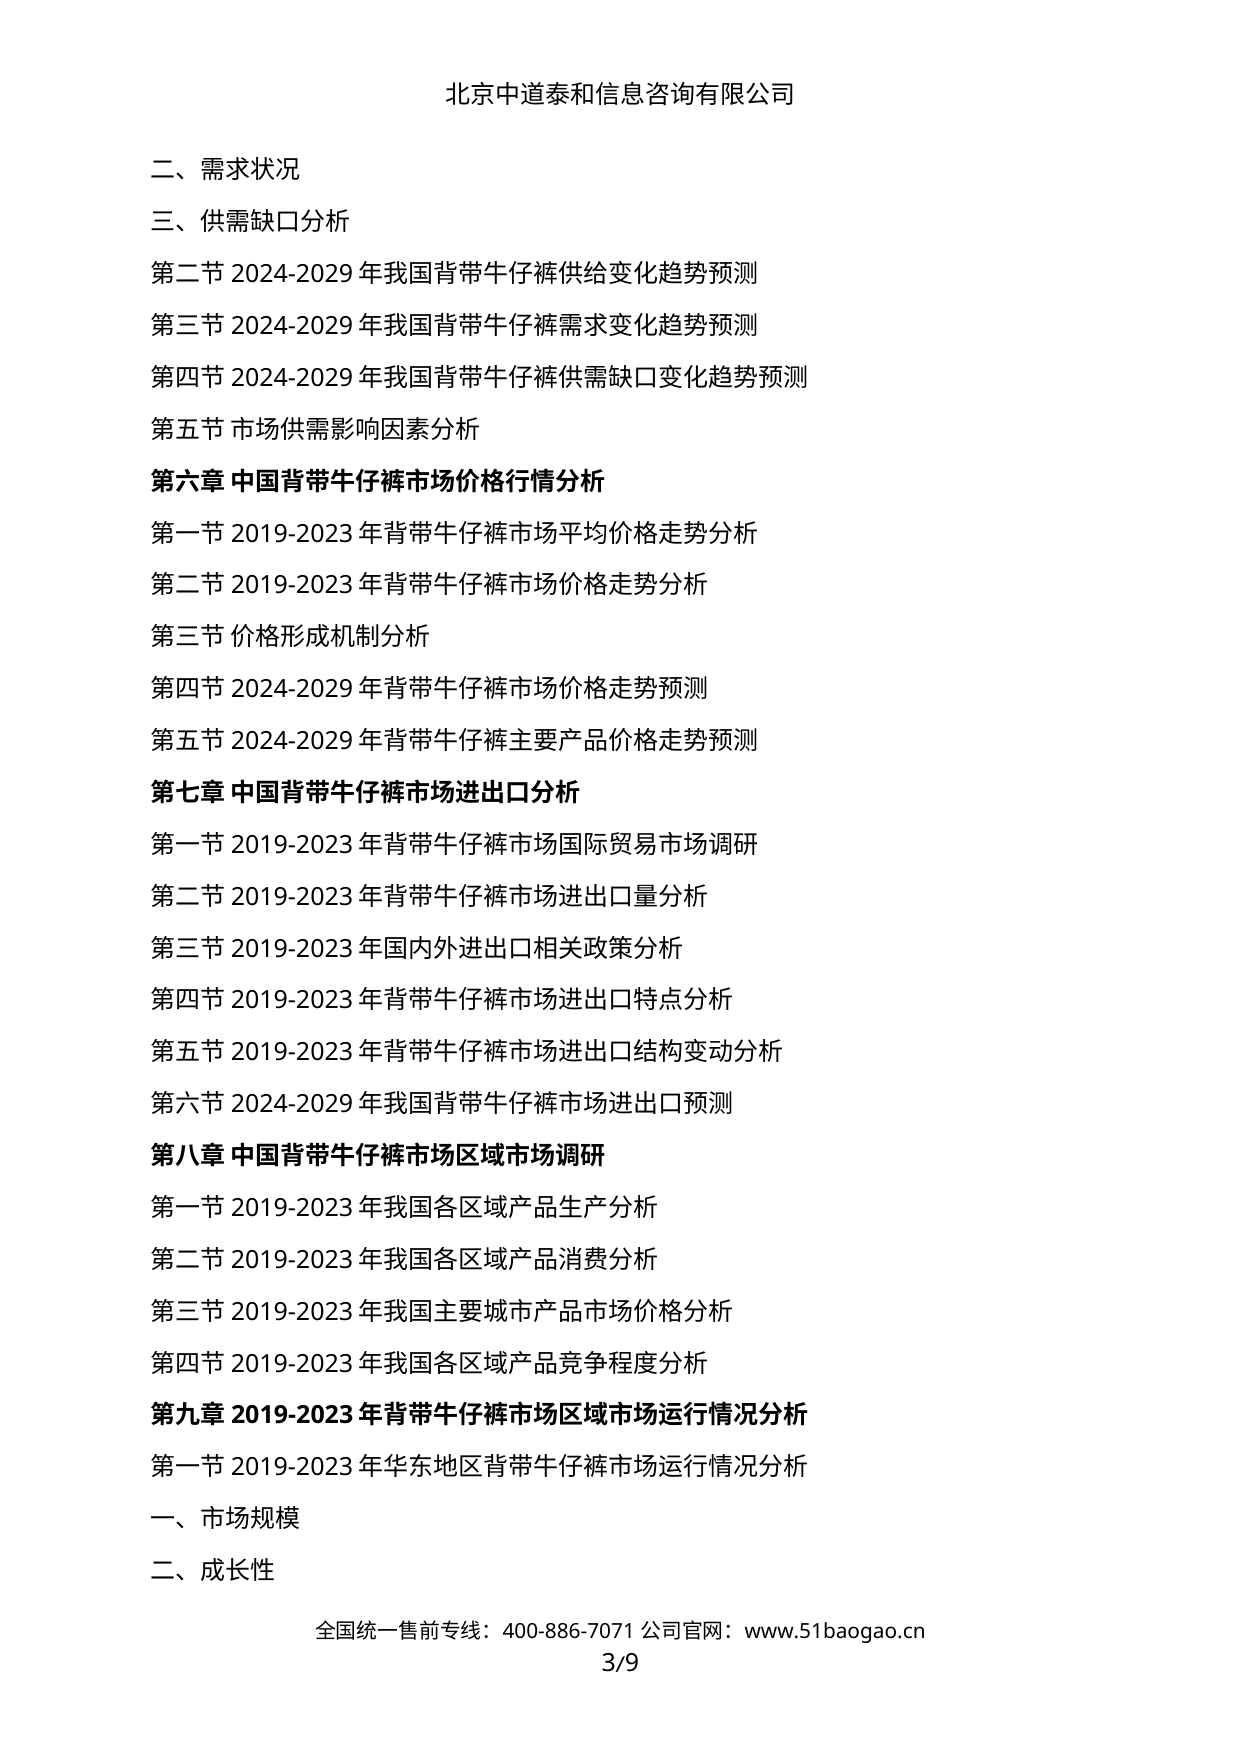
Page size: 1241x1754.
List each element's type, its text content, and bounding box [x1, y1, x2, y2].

text 第一节 2019-2023年我国各区域产品生产分析 [150, 1187, 1090, 1224]
text 第五节 市场供需影响因素分析 [150, 409, 1090, 446]
text 二、需求状况 [150, 150, 1090, 186]
text 第六节 2024-2029年我国背带牛仔裤市场进出口预测 [150, 1084, 1090, 1120]
text 第一节 2019-2023年背带牛仔裤市场平均价格走势分析 [150, 513, 1090, 549]
text 第九章 2019-2023年背带牛仔裤市场区域市场运行情况分析 [150, 1395, 1090, 1431]
text 第二节 2019-2023年我国各区域产品消费分析 [150, 1239, 1090, 1276]
text 第五节 2024-2029年背带牛仔裤主要产品价格走势预测 [150, 721, 1090, 757]
text 第二节 2019-2023年背带牛仔裤市场价格走势分析 [150, 565, 1090, 601]
text 第三节 2019-2023年国内外进出口相关政策分析 [150, 928, 1090, 964]
text 一、市场规模 [150, 1499, 1090, 1535]
text 第一节 2019-2023年背带牛仔裤市场国际贸易市场调研 [150, 824, 1090, 861]
text 第四节 2019-2023年背带牛仔裤市场进出口特点分析 [150, 980, 1090, 1016]
text 二、成长性 [150, 1551, 1090, 1587]
text 第一节 2019-2023年华东地区背带牛仔裤市场运行情况分析 [150, 1447, 1090, 1483]
text 第三节 2019-2023年我国主要城市产品市场价格分析 [150, 1291, 1090, 1327]
text 第二节 2024-2029年我国背带牛仔裤供给变化趋势预测 [150, 254, 1090, 290]
text 第四节 2024-2029年我国背带牛仔裤供需缺口变化趋势预测 [150, 357, 1090, 394]
text 第八章 中国背带牛仔裤市场区域市场调研 [150, 1136, 1090, 1172]
text 第四节 2019-2023年我国各区域产品竞争程度分析 [150, 1343, 1090, 1379]
text 第三节 2024-2029年我国背带牛仔裤需求变化趋势预测 [150, 306, 1090, 342]
text 第六章 中国背带牛仔裤市场价格行情分析 [150, 461, 1090, 497]
text 第七章 中国背带牛仔裤市场进出口分析 [150, 772, 1090, 809]
text 第二节 2019-2023年背带牛仔裤市场进出口量分析 [150, 876, 1090, 912]
text 第四节 2024-2029年背带牛仔裤市场价格走势预测 [150, 669, 1090, 705]
text 三、供需缺口分析 [150, 202, 1090, 238]
text 第五节 2019-2023年背带牛仔裤市场进出口结构变动分析 [150, 1032, 1090, 1068]
text 第三节 价格形成机制分析 [150, 617, 1090, 653]
